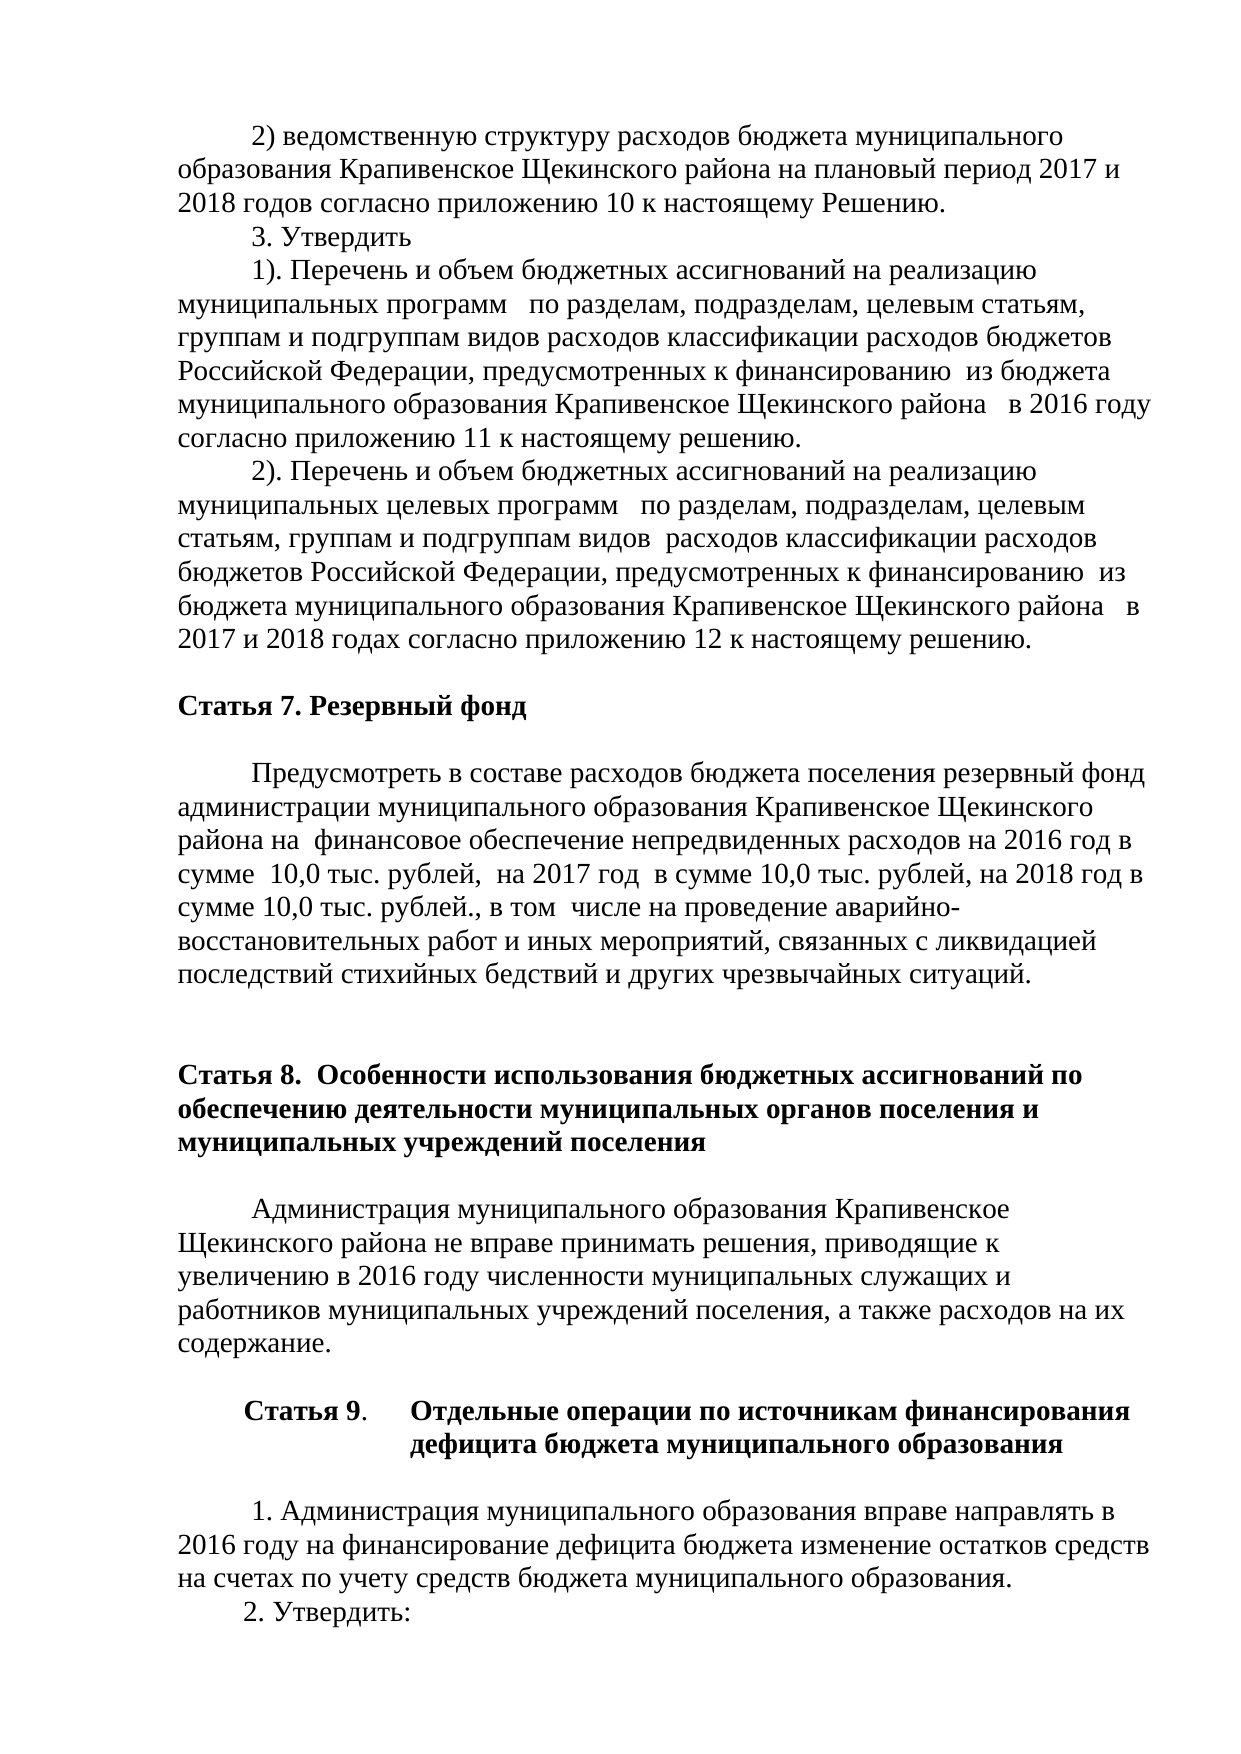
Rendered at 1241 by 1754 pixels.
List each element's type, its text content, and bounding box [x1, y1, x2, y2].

text 1. Администрация муниципального образования вправе направлять в 2016 году на финансирование дефицита бюджета изменение остатков средств на счетах по учету средств бюджета муниципального образования. [177, 1493, 1152, 1594]
text 2). Перечень и объем бюджетных ассигнований на реализацию муниципальных целевых программ по разделам, подразделам, целевым статьям, группам и подгруппам видов расходов классификации расходов бюджетов Российской Федерации, предусмотренных к финансированию из бюджета муниципального образования Крапивенское Щекинского района в 2017 и 2018 годах согласно приложению 12 к настоящему решению. [177, 453, 1152, 655]
text Предусмотреть в составе расходов бюджета поселения резервный фонд администрации муниципального образования Крапивенское Щекинского района на финансовое обеспечение непредвиденных расходов на 2016 год в сумме 10,0 тыс. рублей, на 2017 год в сумме 10,0 тыс. рублей, на 2018 год в сумме 10,0 тыс. рублей., в том числе на проведение аварийно-восстановительных работ и иных мероприятий, связанных с ликвидацией последствий стихийных бедствий и других чрезвычайных ситуаций. [177, 755, 1152, 990]
text Статья 7. Резервный фонд [177, 688, 1152, 722]
text Администрация муниципального образования Крапивенское Щекинского района не вправе принимать решения, приводящие к увеличению в 2016 году численности муниципальных служащих и работников муниципальных учреждений поселения, а также расходов на их содержание. [177, 1191, 1152, 1359]
text 2) ведомственную структуру расходов бюджета муниципального образования Крапивенское Щекинского района на плановый период 2017 и 2018 годов согласно приложению 10 к настоящему Решению. [177, 118, 1152, 219]
text Статья 8. Особенности использования бюджетных ассигнований по обеспечению деятельности муниципальных органов поселения и муниципальных учреждений поселения [177, 1057, 1152, 1158]
text 3. Утвердить [177, 219, 1152, 252]
table_header Отдельные операции по источникам финансирования дефицита бюджета муниципального образования [399, 1359, 1159, 1460]
text 1). Перечень и объем бюджетных ассигнований на реализацию муниципальных программ по разделам, подразделам, целевым статьям, группам и подгруппам видов расходов классификации расходов бюджетов Российской Федерации, предусмотренных к финансированию из бюджета муниципального образования Крапивенское Щекинского района в 2016 году согласно приложению 11 к настоящему решению. [177, 252, 1152, 453]
table_header Статья 9. [232, 1359, 399, 1460]
text 2. Утвердить: [177, 1594, 1152, 1627]
